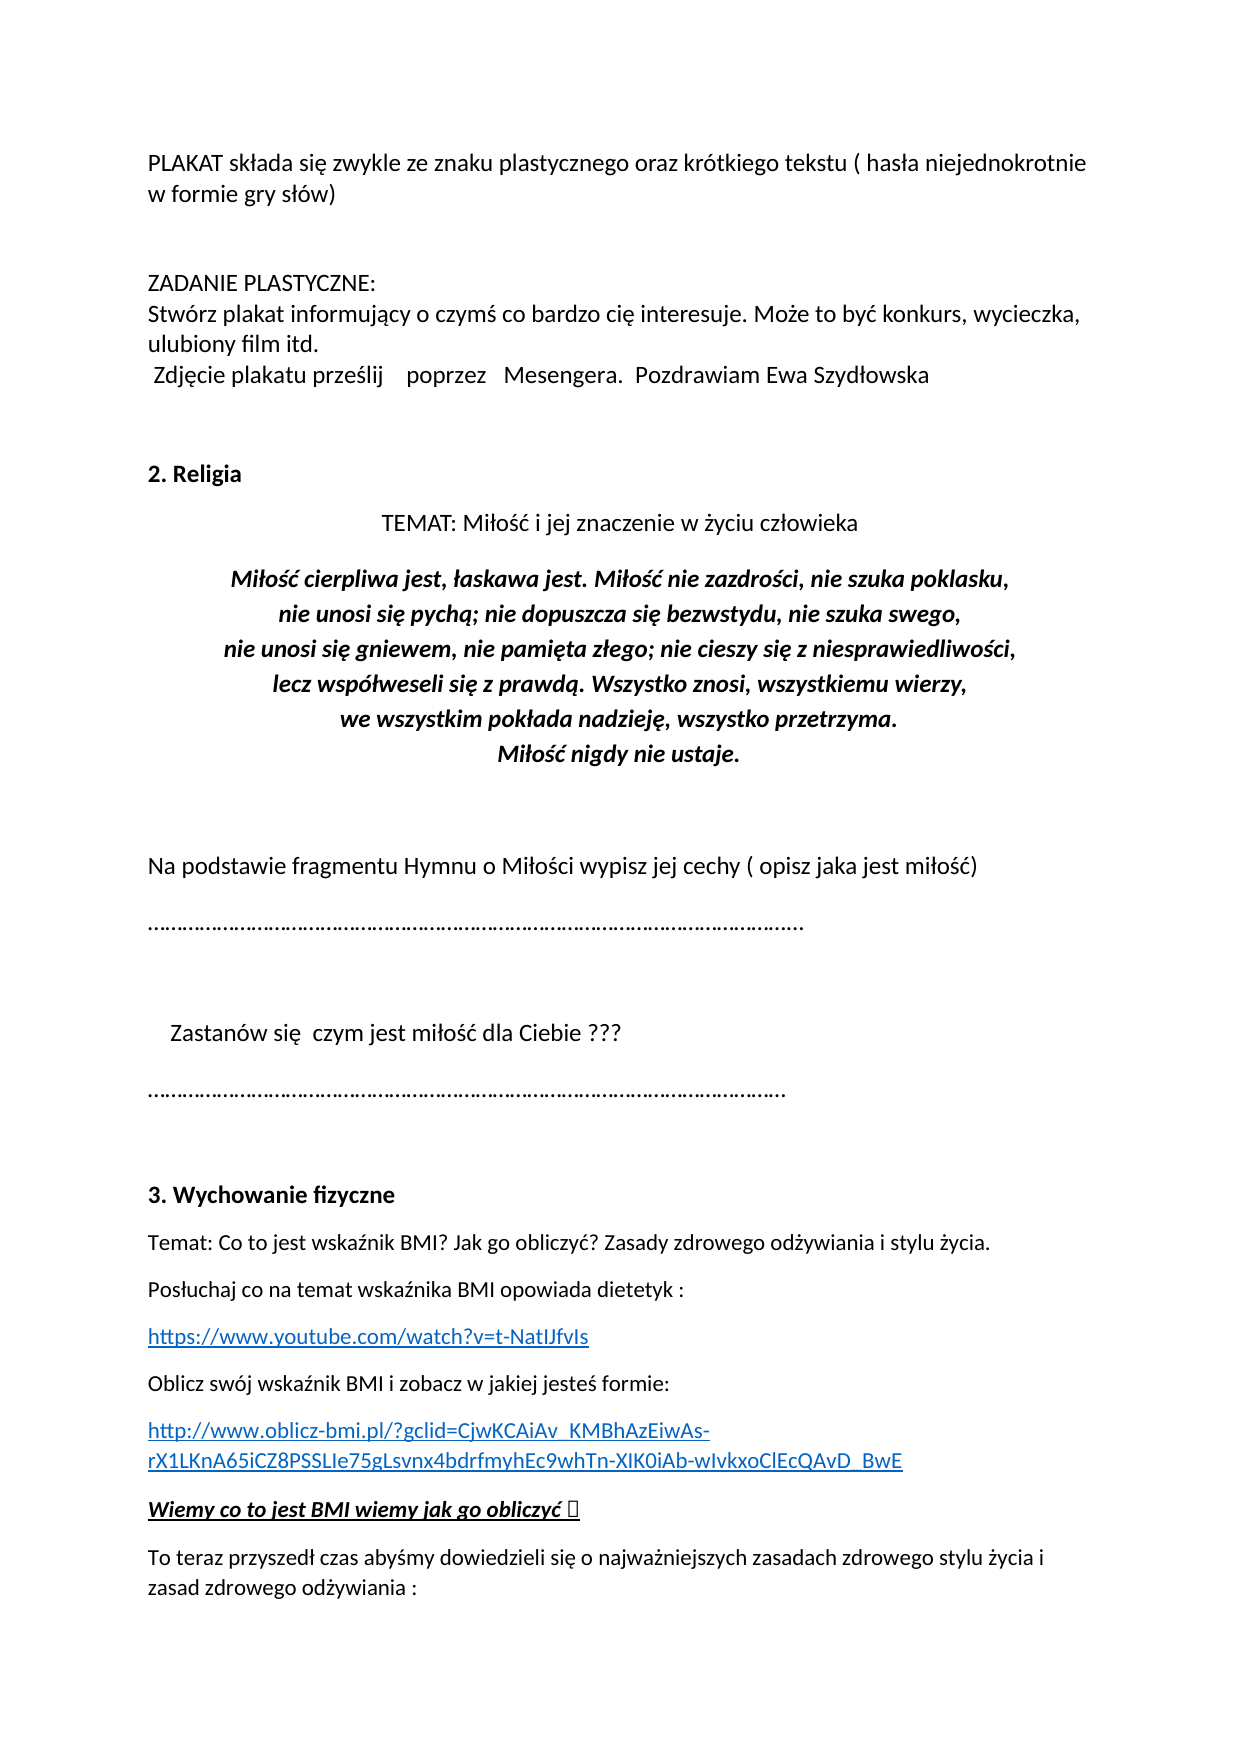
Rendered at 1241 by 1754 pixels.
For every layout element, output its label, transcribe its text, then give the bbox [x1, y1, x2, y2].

text ………………………………………………………………………………………………… [148, 1073, 1093, 1104]
text https://www.youtube.com/watch?v=t-NatIJfvIs [148, 1322, 1093, 1350]
text 3. Wychowanie fizyczne [148, 1179, 1093, 1209]
text …………………………………………………………………………………………………... [148, 906, 1093, 936]
text Stwórz plakat informujący o czymś co bardzo cię interesuje. Może to być konkurs, wycieczka, ulubiony film itd. [148, 298, 1093, 359]
text PLAKAT składa się zwykle ze znaku plastycznego oraz krótkiego tekstu ( hasła niejednokrotnie w formie gry słów) [148, 148, 1093, 209]
text TEMAT: Miłość i jej znaczenie w życiu człowieka [148, 507, 1093, 538]
text Zastanów się czym jest miłość dla Ciebie ??? [148, 1017, 1093, 1048]
text http://www.oblicz-bmi.pl/?gclid=CjwKCAiAv_KMBhAzEiwAs-rX1LKnA65iCZ8PSSLIe75gLsvnx4bdrfmyhEc9whTn-XIK0iAb-wIvkxoClEcQAvD_BwE [148, 1416, 1093, 1474]
text ZADANIE PLASTYCZNE: [148, 267, 1093, 298]
text To teraz przyszedł czas abyśmy dowiedzieli się o najważniejszych zasadach zdrowego stylu życia i zasad zdrowego odżywiania : [148, 1543, 1093, 1602]
text Na podstawie fragmentu Hymnu o Miłości wypisz jej cechy ( opisz jaka jest miłość) [148, 850, 1093, 881]
text Wiemy co to jest BMI wiemy jak go obliczyć  [148, 1493, 1093, 1524]
text Oblicz swój wskaźnik BMI i zobacz w jakiej jesteś formie: [148, 1369, 1093, 1397]
text Miłość cierpliwa jest, łaskawa jest. Miłość nie zazdrości, nie szuka poklasku, nie unosi się pychą; nie dopuszcza się bezwstydu, nie szuka swego, nie unosi się gniewem, nie pamięta złego; nie cieszy się z niesprawiedliwości, lecz współweseli się z prawdą. Wszystko znosi, wszystkiemu wierzy, we wszystkim pokłada nadzieję, wszystko przetrzyma. Miłość nigdy nie ustaje. [148, 563, 1093, 769]
text 2. Religia [148, 458, 1093, 488]
text Zdjęcie plakatu prześlij poprzez Mesengera. Pozdrawiam Ewa Szydłowska [148, 359, 1093, 389]
text Posłuchaj co na temat wskaźnika BMI opowiada dietetyk : [148, 1275, 1093, 1303]
text Temat: Co to jest wskaźnik BMI? Jak go obliczyć? Zasady zdrowego odżywiania i stylu życia. [148, 1228, 1093, 1256]
